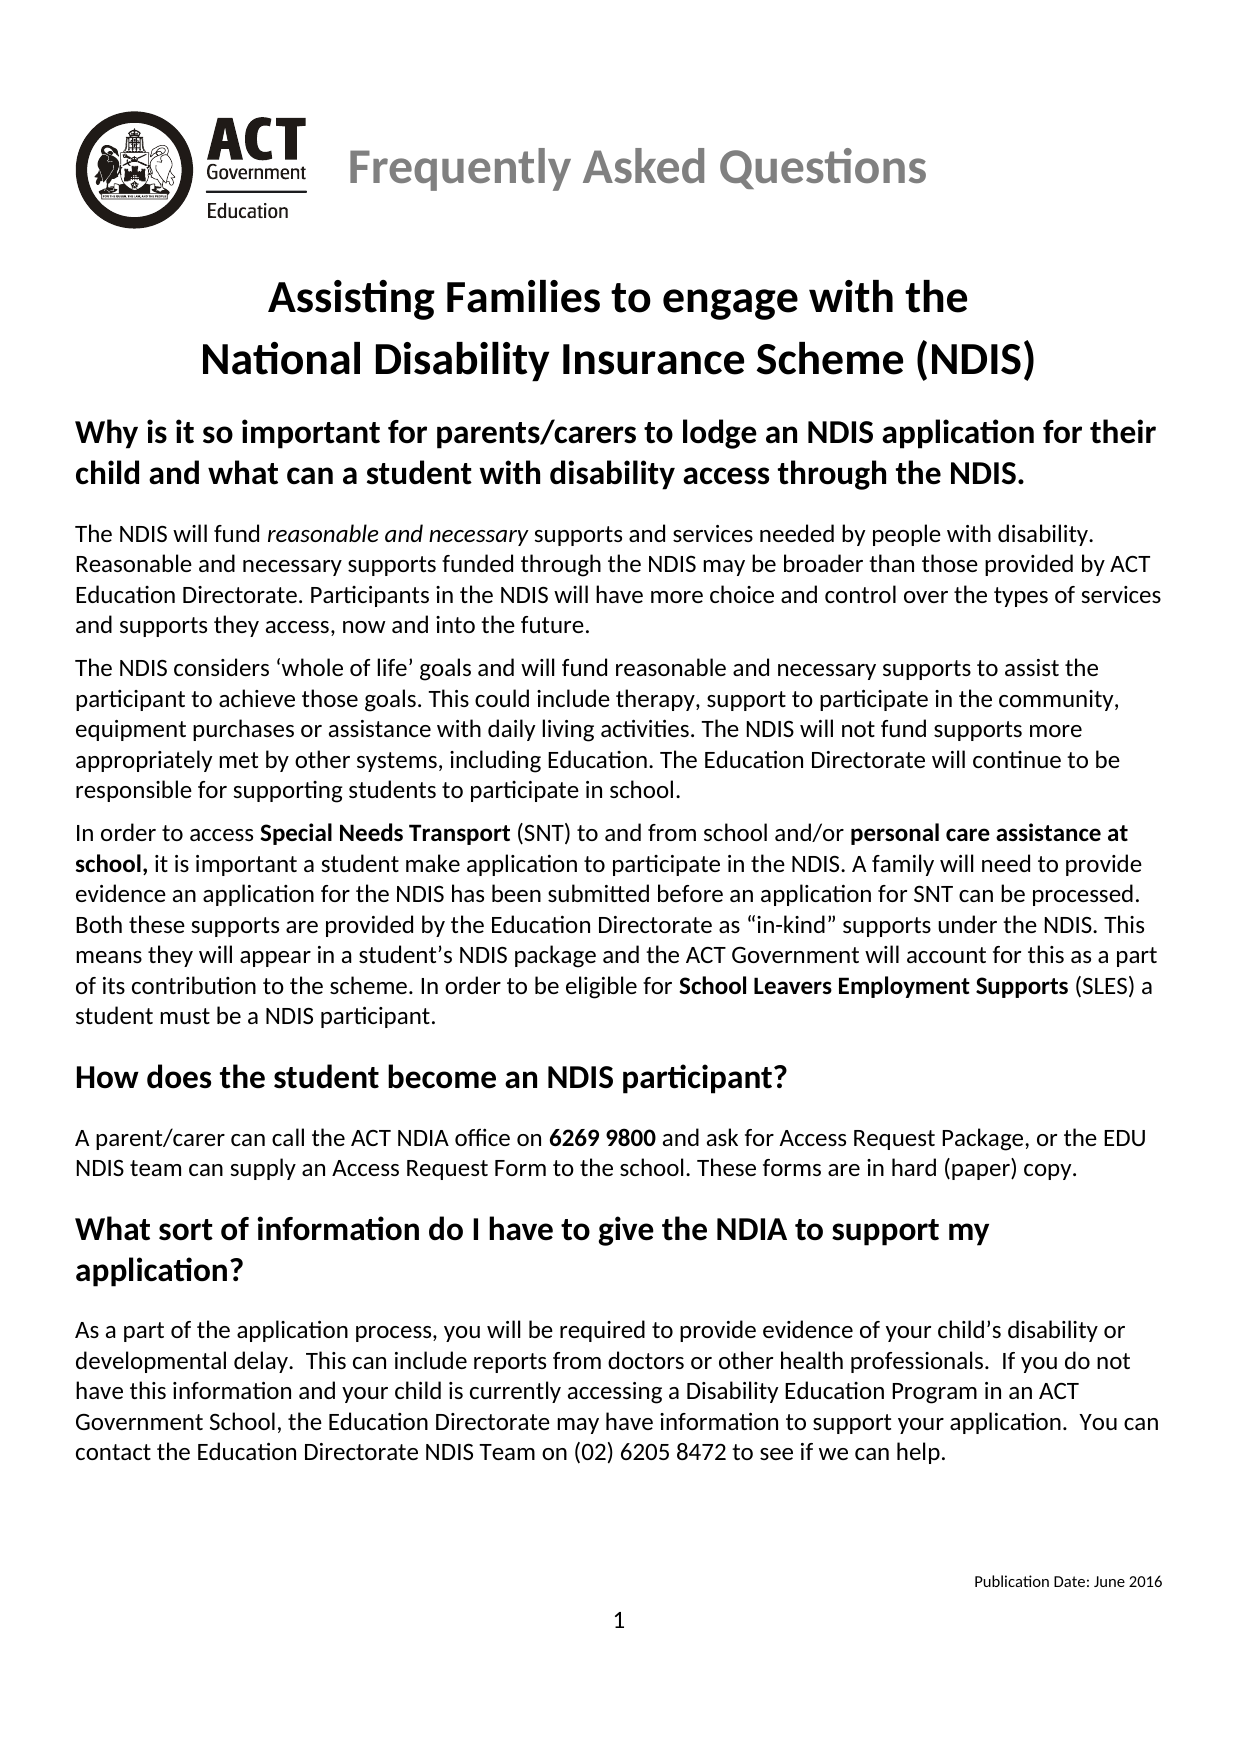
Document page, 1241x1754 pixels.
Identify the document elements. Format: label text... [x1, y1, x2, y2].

subtitle Assisting Families to engage with the [75, 268, 1162, 324]
subtitle Why is it so important for parents/carers to lodge an NDIS application for their child and what can a student with disability access through the NDIS. [75, 411, 1162, 493]
text The NDIS will fund reasonable and necessary supports and services needed by people with disability. Reasonable and necessary supports funded through the NDIS may be broader than those provided by ACT Education Directorate. Participants in the NDIS will have more choice and control over the types of services and supports they access, now and into the future. [75, 518, 1162, 640]
text In order to access Special Needs Transport (SNT) to and from school and/or personal care assistance at school, it is important a student make application to participate in the NDIS. A family will need to provide evidence an application for the NDIS has been submitted before an application for SNT can be processed. Both these supports are provided by the Education Directorate as “in-kind” supports under the NDIS. This means they will appear in a student’s NDIS package and the ACT Government will account for this as a part of its contribution to the scheme. In order to be eligible for School Leavers Employment Supports (SLES) a student must be a NDIS participant. [75, 817, 1162, 1031]
subtitle National Disability Insurance Scheme (NDIS) [75, 330, 1162, 386]
subtitle What sort of information do I have to give the NDIA to support my application? [75, 1208, 1162, 1289]
text The NDIS considers ‘whole of life’ goals and will fund reasonable and necessary supports to assist the participant to achieve those goals. This could include therapy, support to participate in the community, equipment purchases or assistance with daily living activities. The NDIS will not fund supports more appropriately met by other systems, including Education. The Education Directorate will continue to be responsible for supporting students to participate in school. [75, 652, 1162, 805]
subtitle How does the student become an NDIS participant? [75, 1056, 1162, 1097]
text As a part of the application process, you will be required to provide evidence of your child’s disability or developmental delay. This can include reports from doctors or other health professionals. If you do not have this information and your child is currently accessing a Disability Education Program in an ACT Government School, the Education Directorate may have information to support your application. You can contact the Education Directorate NDIS Team on (02) 6205 8472 to see if we can help. [75, 1314, 1162, 1467]
text A parent/carer can call the ACT NDIA office on 6269 9800 and ask for Access Request Package, or the EDU NDIS team can supply an Access Request Form to the school. These forms are in hard (paper) copy. [75, 1122, 1162, 1183]
